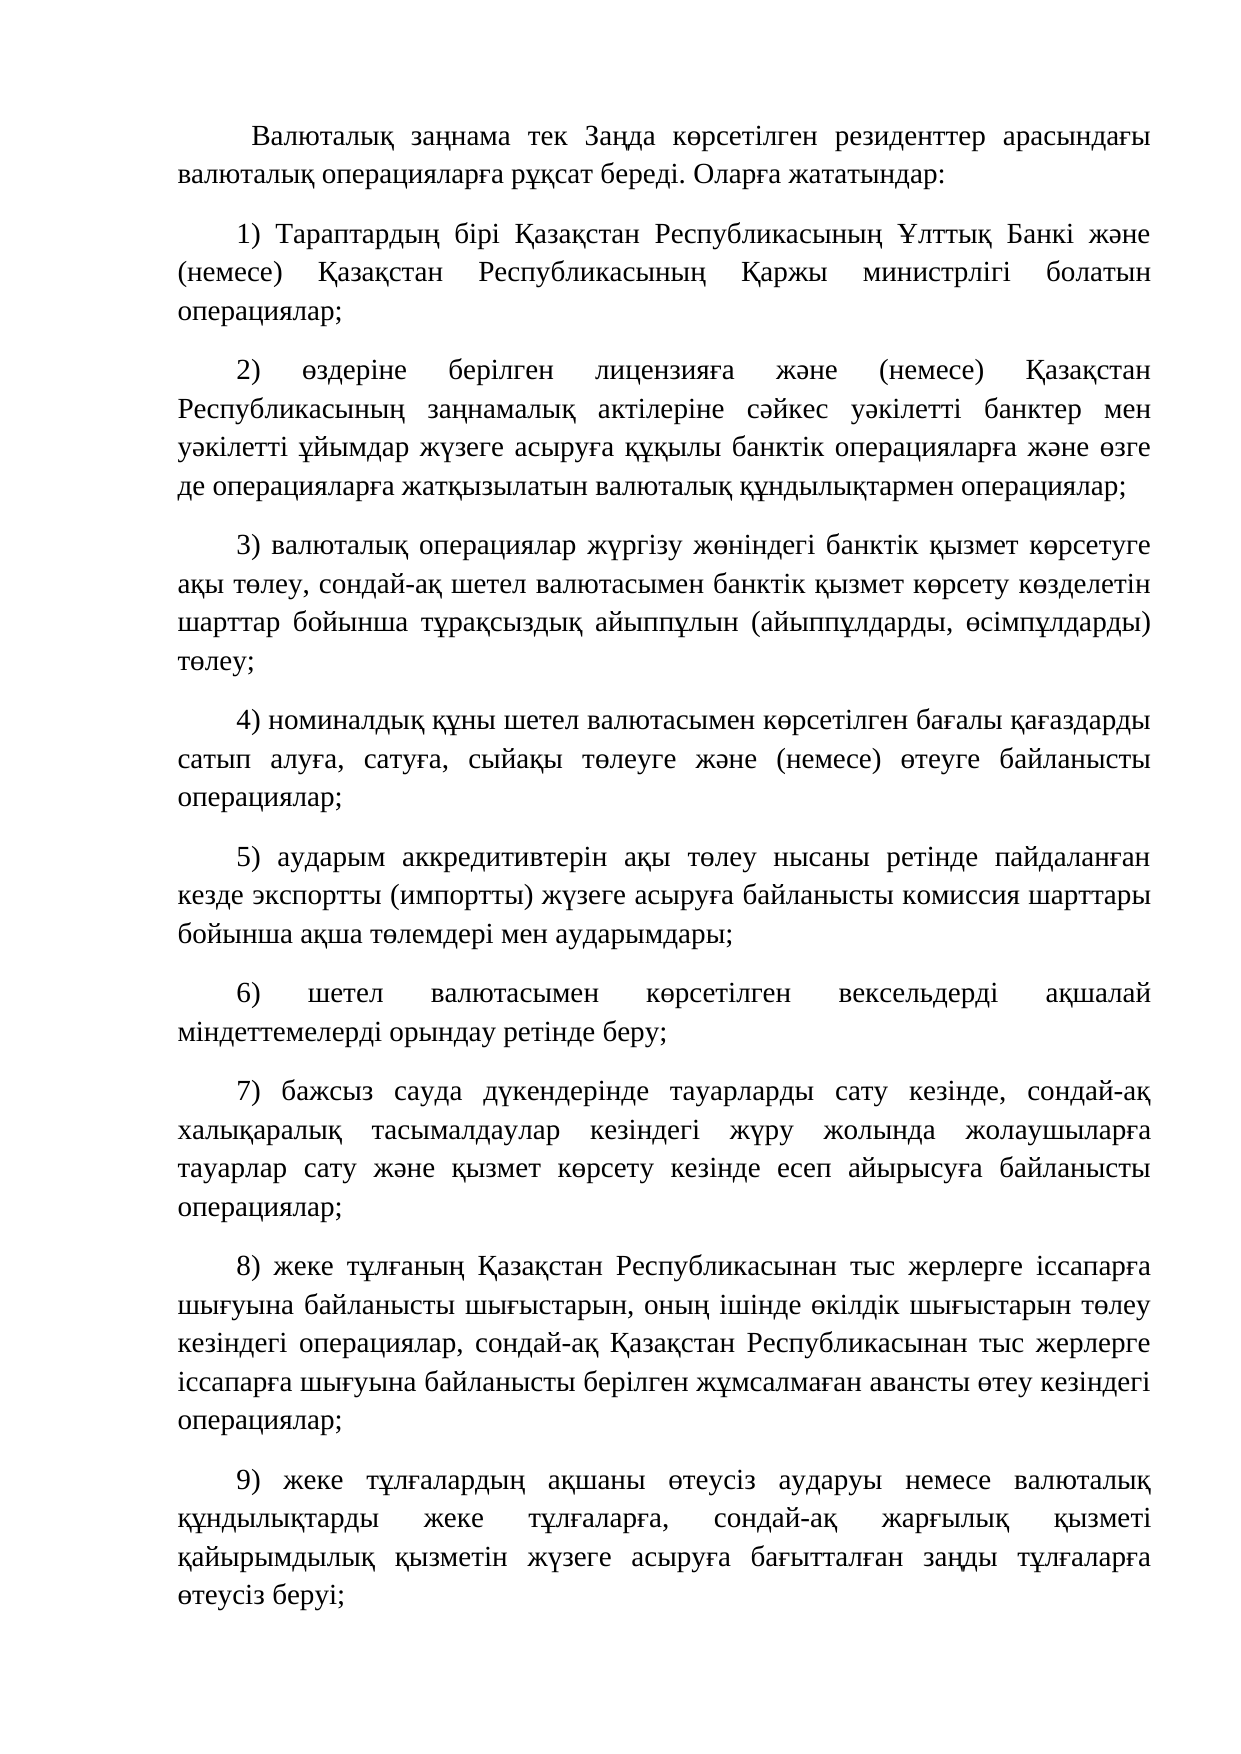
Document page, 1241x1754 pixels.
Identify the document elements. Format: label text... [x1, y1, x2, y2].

text 5) аударым аккредитивтерiн ақы төлеу нысаны ретінде пайдаланған кезде экспортты (импортты) жүзеге асыруға байланысты комиссия шарттары бойынша ақша төлемдері мен аударымдары; [177, 839, 1152, 949]
text 1) Тараптардың бірі Қазақстан Республикасының Ұлттық Банкі және (немесе) Қазақстан Республикасының Қаржы министрлігі болатын операциялар; [177, 216, 1152, 327]
text 8) жеке тұлғаның Қазақстан Республикасынан тыс жерлерге іссапарға шығуына байланысты шығыстарын, оның ішінде өкілдік шығыстарын төлеу кезіндегі операциялар, сондай-ақ Қазақстан Республикасынан тыс жерлерге іссапарға шығуына байланысты берілген жұмсалмаған авансты өтеу кезіндегі операциялар; [177, 1248, 1152, 1436]
text 7) бажсыз сауда дүкендерінде тауарларды сату кезінде, сондай-ақ халықаралық тасымалдаулар кезіндегі жүру жолында жолаушыларға тауарлар сату және қызмет көрсету кезінде есеп айырысуға байланысты операциялар; [177, 1073, 1152, 1222]
text 9) жеке тұлғалардың ақшаны өтеусiз аударуы немесе валюталық құндылықтарды жеке тұлғаларға, сондай-ақ жарғылық қызметi қайырымдылық қызметiн жүзеге асыруға бағытталған заңды тұлғаларға өтеусiз беруi; [177, 1462, 1152, 1611]
text Валюталық заңнама тек Заңда көрсетілген резиденттер арасындағы валюталық операцияларға рұқсат береді. Оларға жататындар: [177, 118, 1152, 190]
text 2) өздеріне берiлген лицензияға және (немесе) Қазақстан Республикасының заңнамалық актiлерiне сәйкес уәкiлеттi банктер мен уәкілеттi ұйымдар жүзеге асыруға құқылы банктік операцияларға және өзге де операцияларға жатқызылатын валюталық құндылықтармен операциялар; [177, 352, 1152, 502]
text 3) валюталық операциялар жүргізу жөнiндегі банктiк қызмет көрсетуге ақы төлеу, сондай-ақ шетел валютасымен банктiк қызмет көрсету көзделетін шарттар бойынша тұрақсыздық айыппұлын (айыппұлдарды, өсімпұлдарды) төлеу; [177, 527, 1152, 677]
text 4) номиналдық құны шетел валютасымен көрсетілген бағалы қағаздарды сатып алуға, сатуға, сыйақы төлеуге және (немесе) өтеуге байланысты операциялар; [177, 702, 1152, 813]
text 6) шетел валютасымен көрсетілген вексельдерді ақшалай міндеттемелерді орындау ретінде беру; [177, 975, 1152, 1047]
